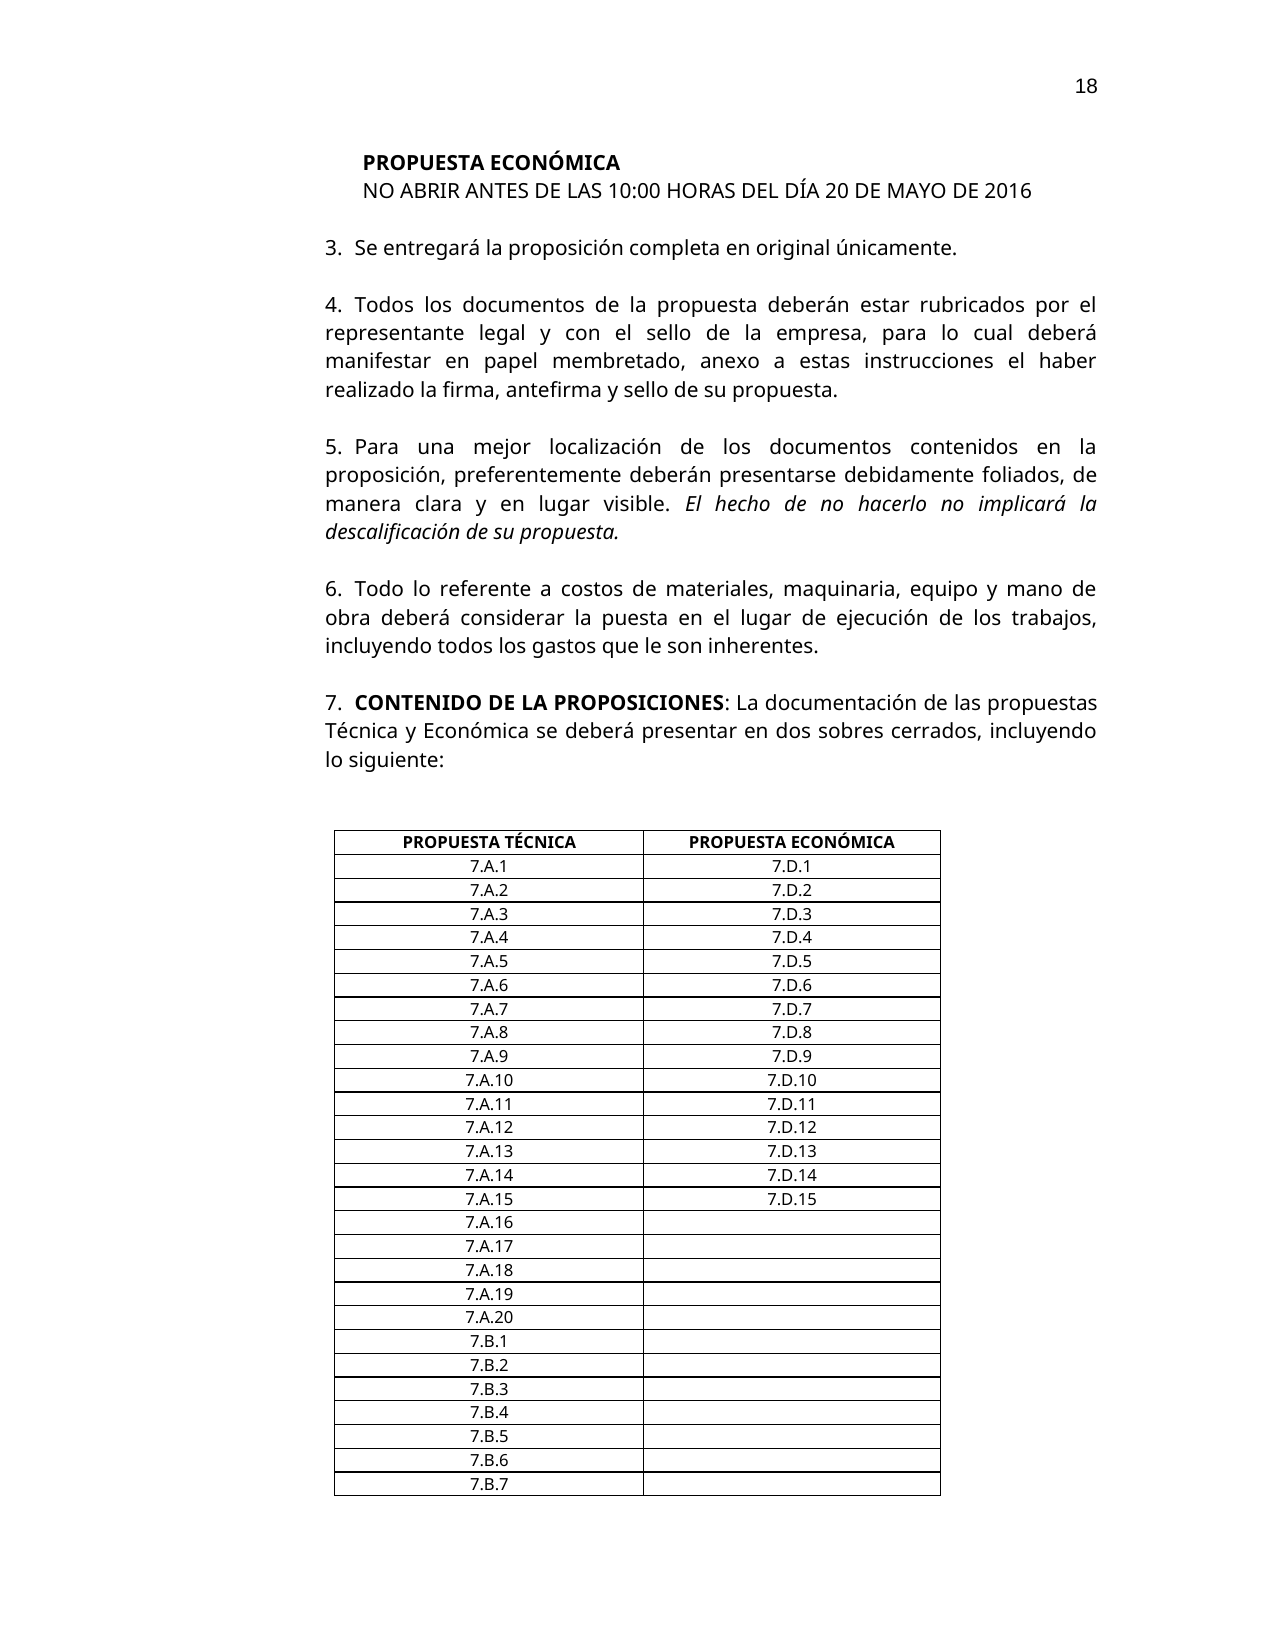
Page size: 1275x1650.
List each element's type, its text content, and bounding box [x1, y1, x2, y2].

table_cell 7.A.14 [335, 1164, 643, 1186]
list Para una mejor localización de los documentos contenidos en la proposición, preferentemente deberán presentarse debidamente foliados, de manera clara y en lugar visible. El hecho de no hacerlo no implicará la descalificación de su propuesta. [325, 432, 1098, 546]
table_cell [644, 1449, 940, 1471]
table_cell [644, 1401, 940, 1424]
table_header PROPUESTA ECONÓMICA [644, 831, 940, 854]
table_cell 7.A.18 [335, 1259, 643, 1281]
table_cell 7.B.3 [335, 1378, 643, 1400]
table_cell 7.B.7 [335, 1473, 643, 1495]
list CONTENIDO DE LA PROPOSICIONES: La documentación de las propuestas Técnica y Económica se deberá presentar en dos sobres cerrados, incluyendo lo siguiente: [325, 688, 1098, 773]
table_cell 7.D.15 [644, 1188, 940, 1210]
list Todo lo referente a costos de materiales, maquinaria, equipo y mano de obra deberá considerar la puesta en el lugar de ejecución de los trabajos, incluyendo todos los gastos que le son inherentes. [325, 574, 1098, 659]
table_cell 7.B.4 [335, 1401, 643, 1424]
table_cell 7.A.3 [335, 903, 643, 925]
table_cell 7.B.1 [335, 1330, 643, 1353]
table_cell 7.A.8 [335, 1021, 643, 1044]
list Todos los documentos de la propuesta deberán estar rubricados por el representante legal y con el sello de la empresa, para lo cual deberá manifestar en papel membretado, anexo a estas instrucciones el haber realizado la firma, antefirma y sello de su propuesta. [325, 290, 1098, 403]
table_cell [644, 1330, 940, 1353]
table_cell 7.A.1 [335, 855, 643, 878]
table_cell 7.A.13 [335, 1140, 643, 1163]
table_cell 7.A.12 [335, 1116, 643, 1139]
table_header PROPUESTA TÉCNICA [335, 831, 643, 854]
table_cell 7.A.20 [335, 1306, 643, 1329]
table_cell 7.A.7 [335, 998, 643, 1020]
table_cell 7.A.4 [335, 926, 643, 949]
table_cell 7.A.17 [335, 1235, 643, 1258]
table_cell 7.D.10 [644, 1069, 940, 1091]
table_cell 7.D.9 [644, 1045, 940, 1068]
table_cell 7.A.2 [335, 879, 643, 901]
table_cell 7.D.13 [644, 1140, 940, 1163]
table_cell [644, 1235, 940, 1258]
table_cell 7.B.5 [335, 1425, 643, 1448]
table_cell [644, 1378, 940, 1400]
table_cell [644, 1354, 940, 1376]
table_cell [644, 1211, 940, 1234]
table_cell [644, 1259, 940, 1281]
table_cell 7.A.10 [335, 1069, 643, 1091]
table_cell 7.D.3 [644, 903, 940, 925]
table_cell [644, 1306, 940, 1329]
text PROPUESTA ECONÓMICA [362, 148, 1098, 176]
table_cell 7.D.2 [644, 879, 940, 901]
table_cell 7.D.11 [644, 1093, 940, 1115]
table_cell 7.D.7 [644, 998, 940, 1020]
table_cell [644, 1425, 940, 1448]
table_cell 7.D.1 [644, 855, 940, 878]
table_cell 7.D.4 [644, 926, 940, 949]
table_cell 7.B.2 [335, 1354, 643, 1376]
table_cell 7.A.5 [335, 950, 643, 973]
table_cell 7.A.15 [335, 1188, 643, 1210]
table_cell [644, 1473, 940, 1495]
table_cell 7.A.19 [335, 1283, 643, 1305]
table_cell 7.D.14 [644, 1164, 940, 1186]
table_cell 7.D.6 [644, 974, 940, 996]
table_cell 7.A.16 [335, 1211, 643, 1234]
list Se entregará la proposición completa en original únicamente. [325, 233, 1063, 261]
table_cell 7.A.11 [335, 1093, 643, 1115]
table_cell 7.B.6 [335, 1449, 643, 1471]
table_cell [644, 1283, 940, 1305]
table_cell 7.D.5 [644, 950, 940, 973]
table_cell 7.A.6 [335, 974, 643, 996]
table_cell 7.D.8 [644, 1021, 940, 1044]
text NO ABRIR ANTES DE LAS 10:00 HORAS DEL DÍA 20 DE MAYO DE 2016 [362, 176, 1098, 204]
table_cell 7.D.12 [644, 1116, 940, 1139]
table_cell 7.A.9 [335, 1045, 643, 1068]
